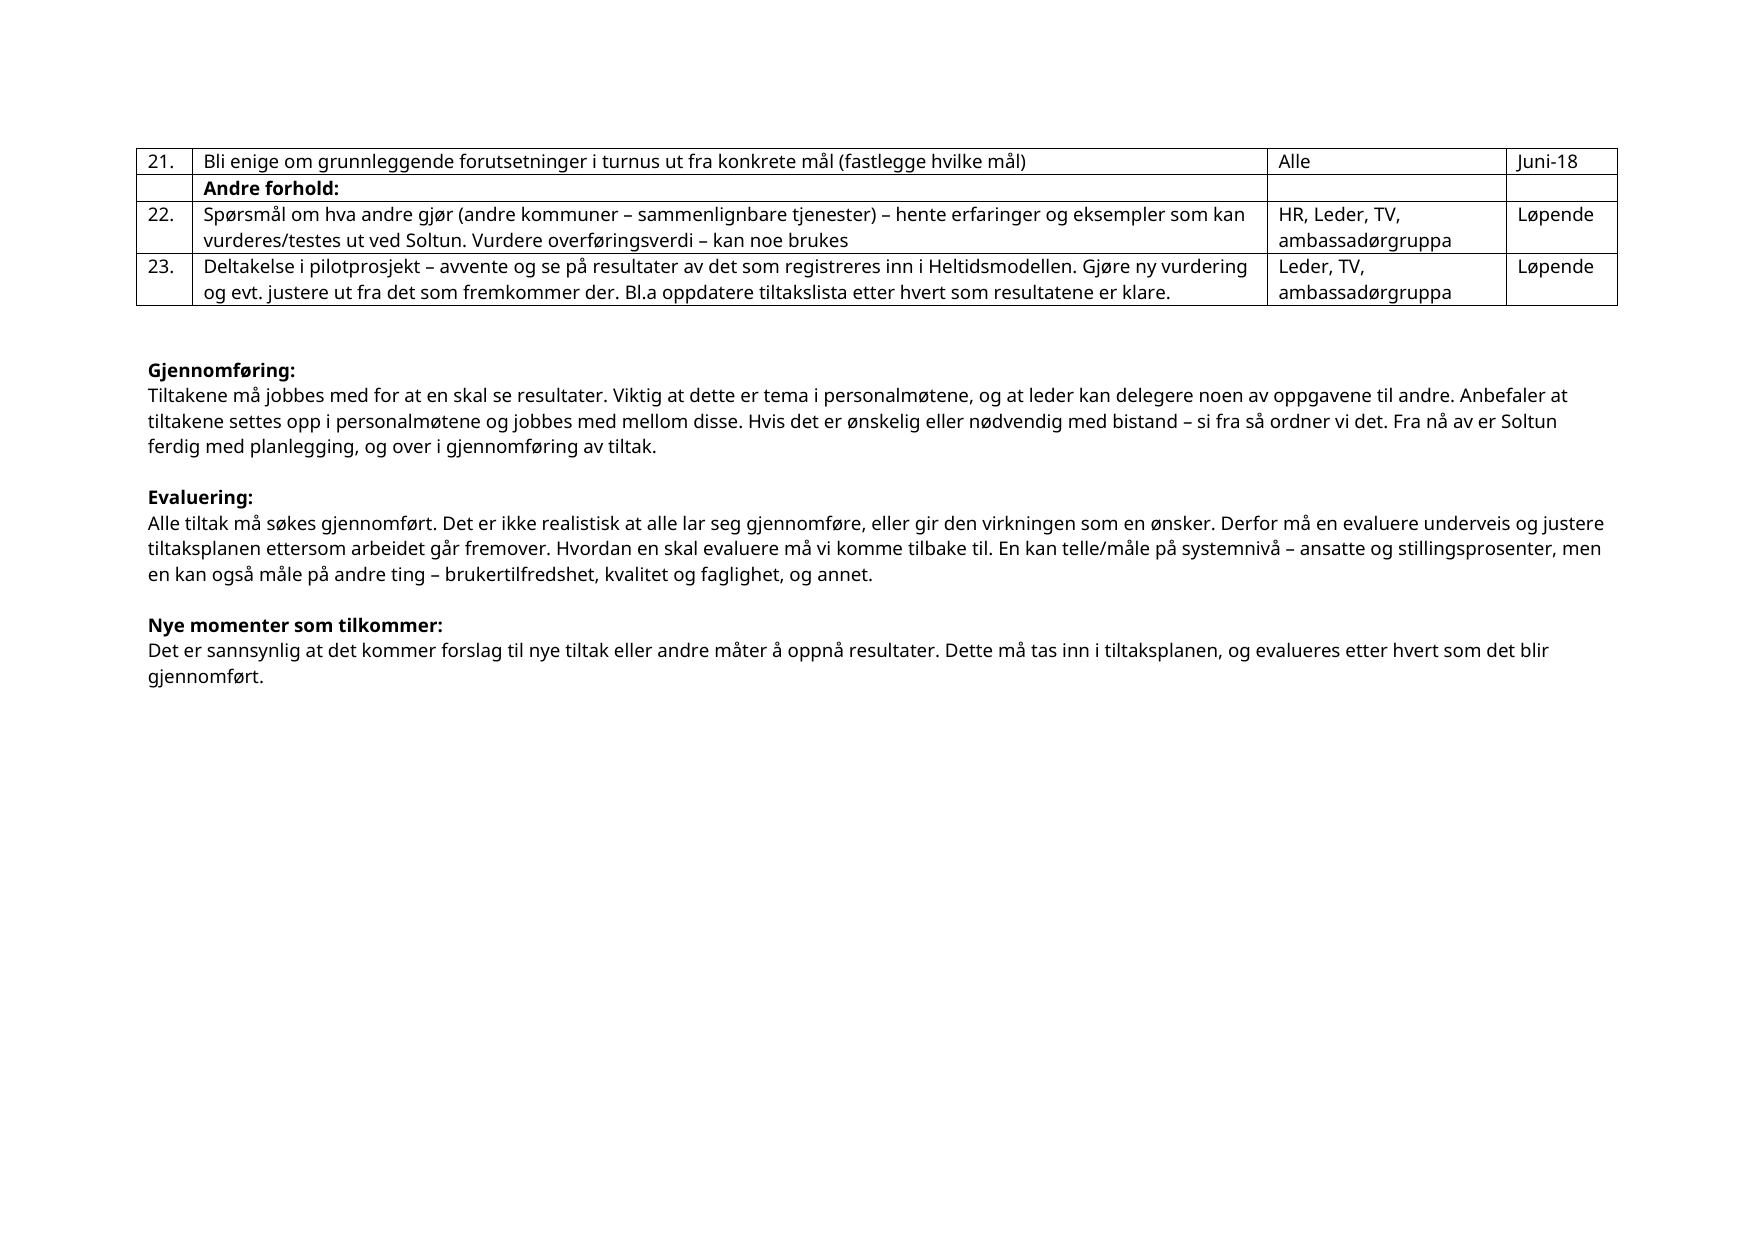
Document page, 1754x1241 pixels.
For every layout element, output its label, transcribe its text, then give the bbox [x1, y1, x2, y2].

text Gjennomføring: [148, 357, 1606, 382]
table_cell [137, 202, 192, 253]
text Det er sannsynlig at det kommer forslag til nye tiltak eller andre måter å oppnå resultater. Dette må tas inn i tiltaksplanen, og evalueres etter hvert som det blir gjennomført. [148, 638, 1606, 689]
table_cell [137, 254, 192, 305]
table_cell [1268, 175, 1506, 201]
table_cell Alle [1268, 149, 1506, 174]
text Evaluering: [148, 484, 1606, 510]
table_cell Bli enige om grunnleggende forutsetninger i turnus ut fra konkrete mål (fastlegge hvilke mål) [193, 149, 1267, 174]
table_cell Juni-18 [1507, 149, 1617, 174]
table_cell [1507, 175, 1617, 201]
table_cell [137, 175, 192, 201]
table_cell Andre forhold: [193, 175, 1267, 201]
table_cell Løpende [1507, 254, 1617, 305]
table_cell Løpende [1507, 202, 1617, 253]
text Nye momenter som tilkommer: [148, 612, 1606, 638]
table_cell Spørsmål om hva andre gjør (andre kommuner – sammenlignbare tjenester) – hente erfaringer og eksempler som kan vurderes/testes ut ved Soltun. Vurdere overføringsverdi – kan noe brukes [193, 202, 1267, 253]
table_cell Deltakelse i pilotprosjekt – avvente og se på resultater av det som registreres inn i Heltidsmodellen. Gjøre ny vurdering og evt. justere ut fra det som fremkommer der. Bl.a oppdatere tiltakslista etter hvert som resultatene er klare. [193, 254, 1267, 305]
table_cell [137, 149, 192, 174]
table_cell HR, Leder, TV, ambassadørgruppa [1268, 202, 1506, 253]
text Alle tiltak må søkes gjennomført. Det er ikke realistisk at alle lar seg gjennomføre, eller gir den virkningen som en ønsker. Derfor må en evaluere underveis og justere tiltaksplanen ettersom arbeidet går fremover. Hvordan en skal evaluere må vi komme tilbake til. En kan telle/måle på systemnivå – ansatte og stillingsprosenter, men en kan også måle på andre ting – brukertilfredshet, kvalitet og faglighet, og annet. [148, 510, 1606, 587]
table_cell Leder, TV, ambassadørgruppa [1268, 254, 1506, 305]
text Tiltakene må jobbes med for at en skal se resultater. Viktig at dette er tema i personalmøtene, og at leder kan delegere noen av oppgavene til andre. Anbefaler at tiltakene settes opp i personalmøtene og jobbes med mellom disse. Hvis det er ønskelig eller nødvendig med bistand – si fra så ordner vi det. Fra nå av er Soltun ferdig med planlegging, og over i gjennomføring av tiltak. [148, 382, 1606, 459]
